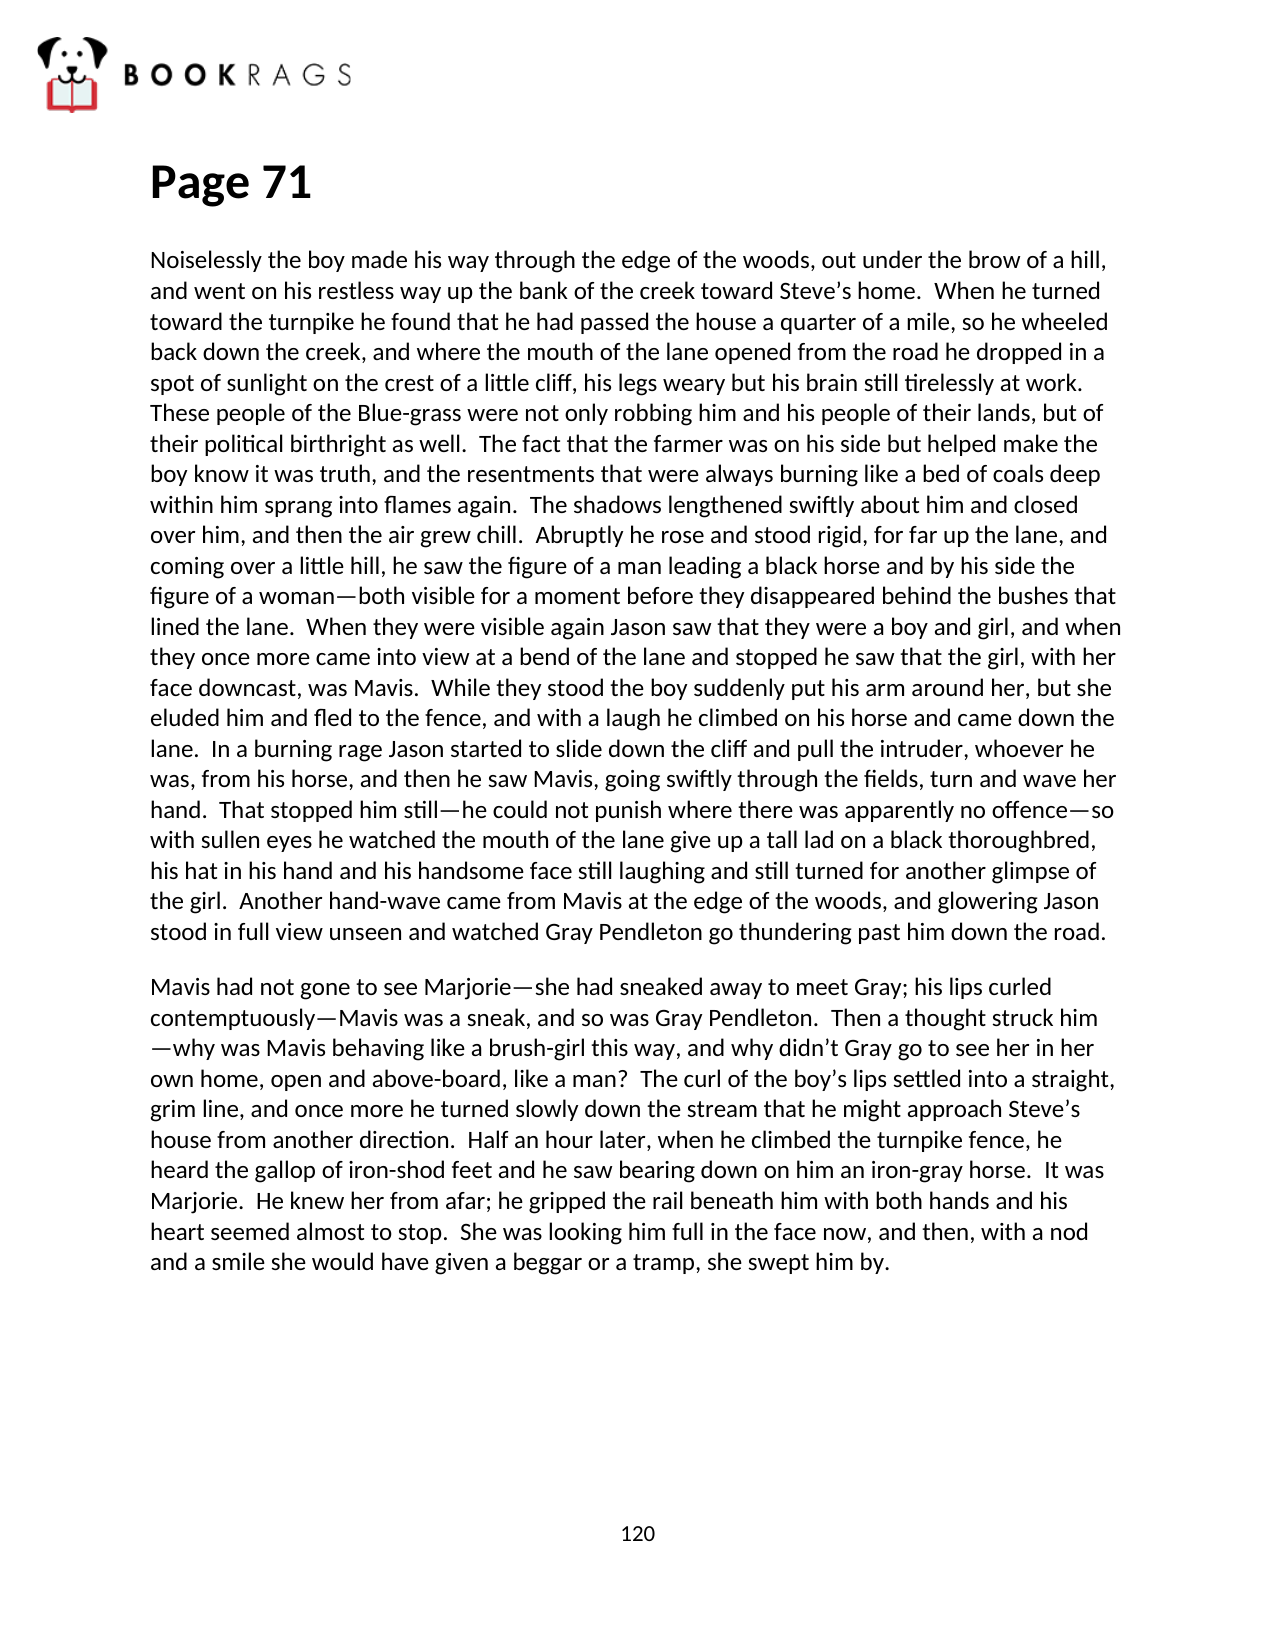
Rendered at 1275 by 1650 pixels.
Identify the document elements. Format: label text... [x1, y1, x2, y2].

picture [37, 37, 351, 113]
text Mavis had not gone to see Marjorie—­she had sneaked away to meet Gray; his lips curled contemptuously—­Mavis was a sneak, and so was Gray Pendleton. Then a thought struck him—­why was Mavis behaving like a brush-girl this way, and why didn’t Gray go to see her in her own home, open and above-board, like a man? The curl of the boy’s lips settled into a straight, grim line, and once more he turned slowly down the stream that he might approach Steve’s house from another direction. Half an hour later, when he climbed the turnpike fence, he heard the gallop of iron-shod feet and he saw bearing down on him an iron-gray horse. It was Marjorie. He knew her from afar; he gripped the rail beneath him with both hands and his heart seemed almost to stop. She was looking him full in the face now, and then, with a nod and a smile she would have given a beggar or a tramp, she swept him by. [150, 972, 1125, 1277]
text Noiselessly the boy made his way through the edge of the woods, out under the brow of a hill, and went on his restless way up the bank of the creek toward Steve’s home. When he turned toward the turnpike he found that he had passed the house a quarter of a mile, so he wheeled back down the creek, and where the mouth of the lane opened from the road he dropped in a spot of sunlight on the crest of a little cliff, his legs weary but his brain still tirelessly at work. These people of the Blue-grass were not only robbing him and his people of their lands, but of their political birthright as well. The fact that the farmer was on his side but helped make the boy know it was truth, and the resentments that were always burning like a bed of coals deep within him sprang into flames again. The shadows lengthened swiftly about him and closed over him, and then the air grew chill. Abruptly he rose and stood rigid, for far up the lane, and coming over a little hill, he saw the figure of a man leading a black horse and by his side the figure of a woman—­both visible for a moment before they disappeared behind the bushes that lined the lane. When they were visible again Jason saw that they were a boy and girl, and when they once more came into view at a bend of the lane and stopped he saw that the girl, with her face downcast, was Mavis. While they stood the boy suddenly put his arm around her, but she eluded him and fled to the fence, and with a laugh he climbed on his horse and came down the lane. In a burning rage Jason started to slide down the cliff and pull the intruder, whoever he was, from his horse, and then he saw Mavis, going swiftly through the fields, turn and wave her hand. That stopped him still—­he could not punish where there was apparently no offence—­so with sullen eyes he watched the mouth of the lane give up a tall lad on a black thoroughbred, his hat in his hand and his handsome face still laughing and still turned for another glimpse of the girl. Another hand-wave came from Mavis at the edge of the woods, and glowering Jason stood in full view unseen and watched Gray Pendleton go thundering past him down the road. [150, 244, 1125, 947]
text Page 71 [150, 150, 1125, 211]
